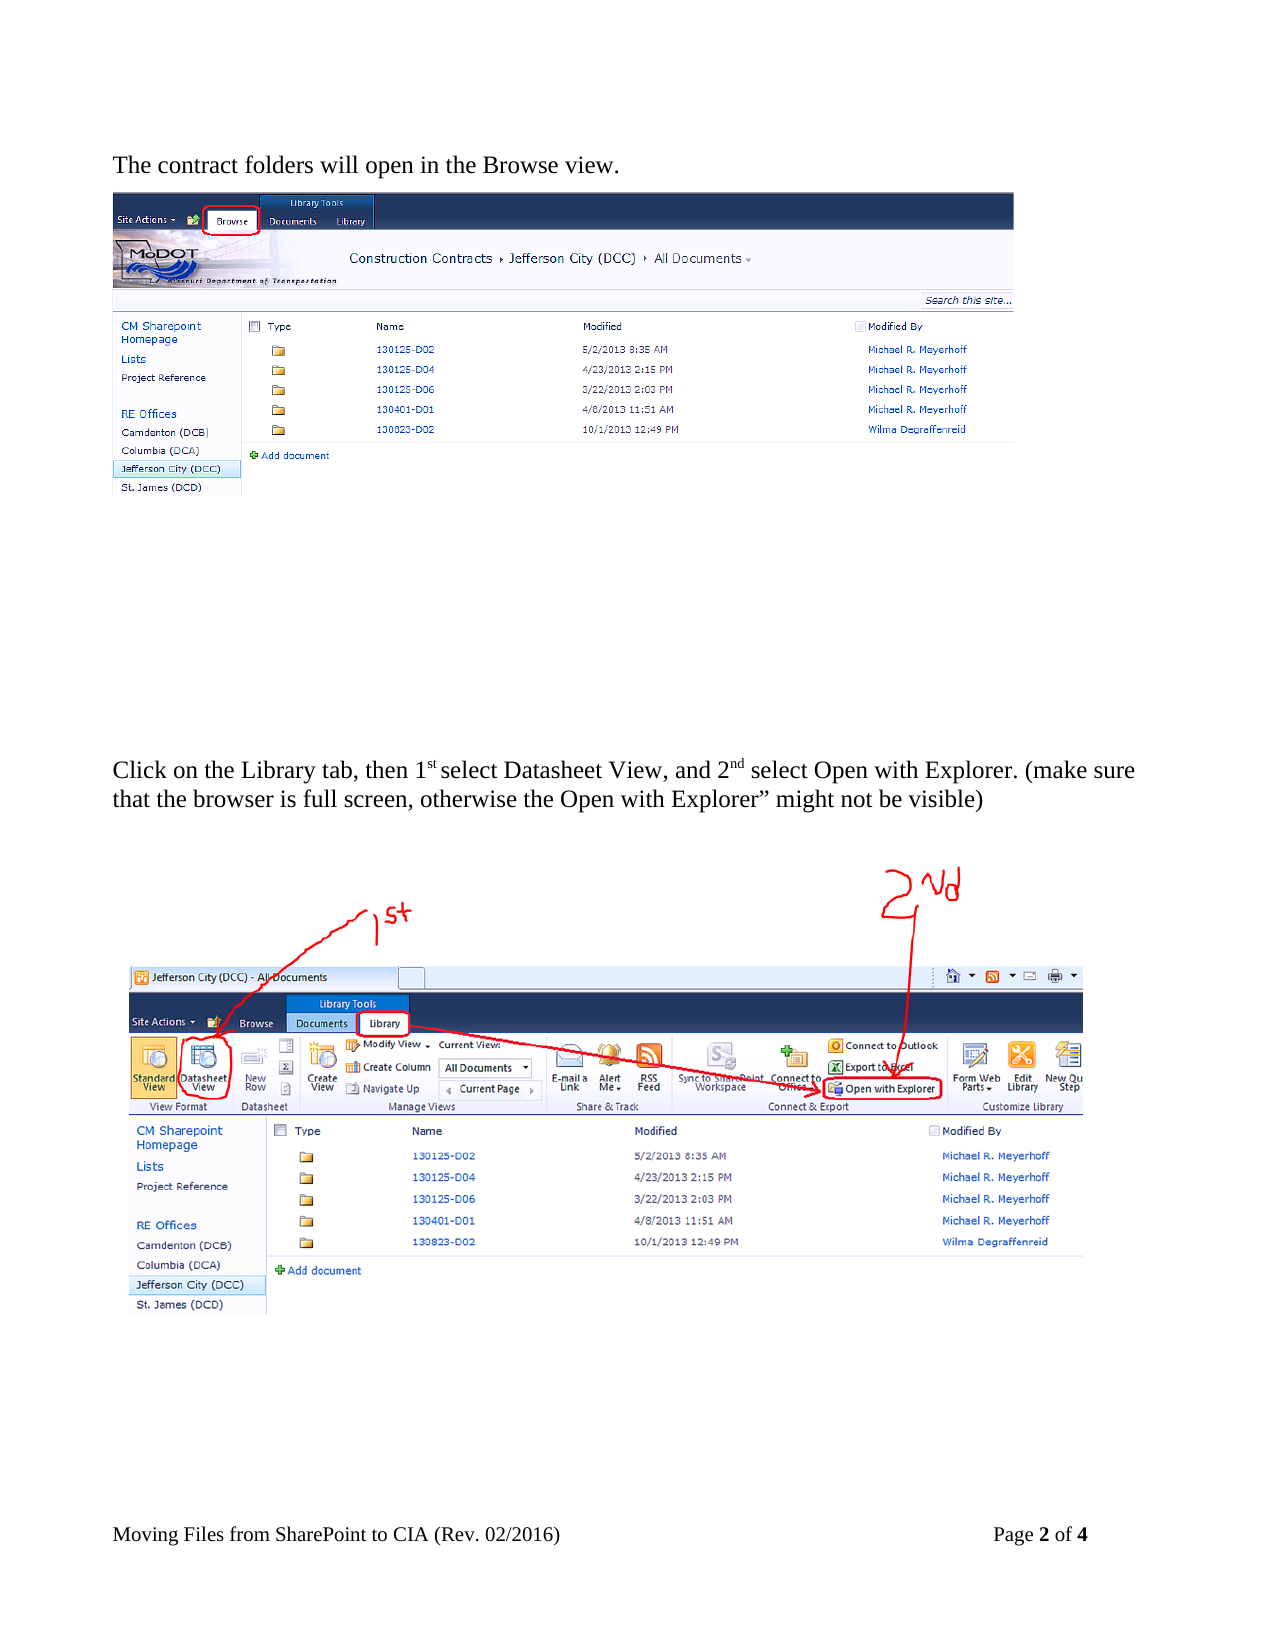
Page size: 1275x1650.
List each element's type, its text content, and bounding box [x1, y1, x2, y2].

picture [112, 866, 1088, 1315]
text Click on the Library tab, then 1st select Datasheet View, and 2nd select Open with Explorer. (make sure that the browser is full screen, otherwise the Open with Explorer” might not be visible) [112, 755, 1162, 813]
picture [112, 191, 1014, 496]
text The contract folders will open in the Browse view. [112, 150, 1162, 179]
